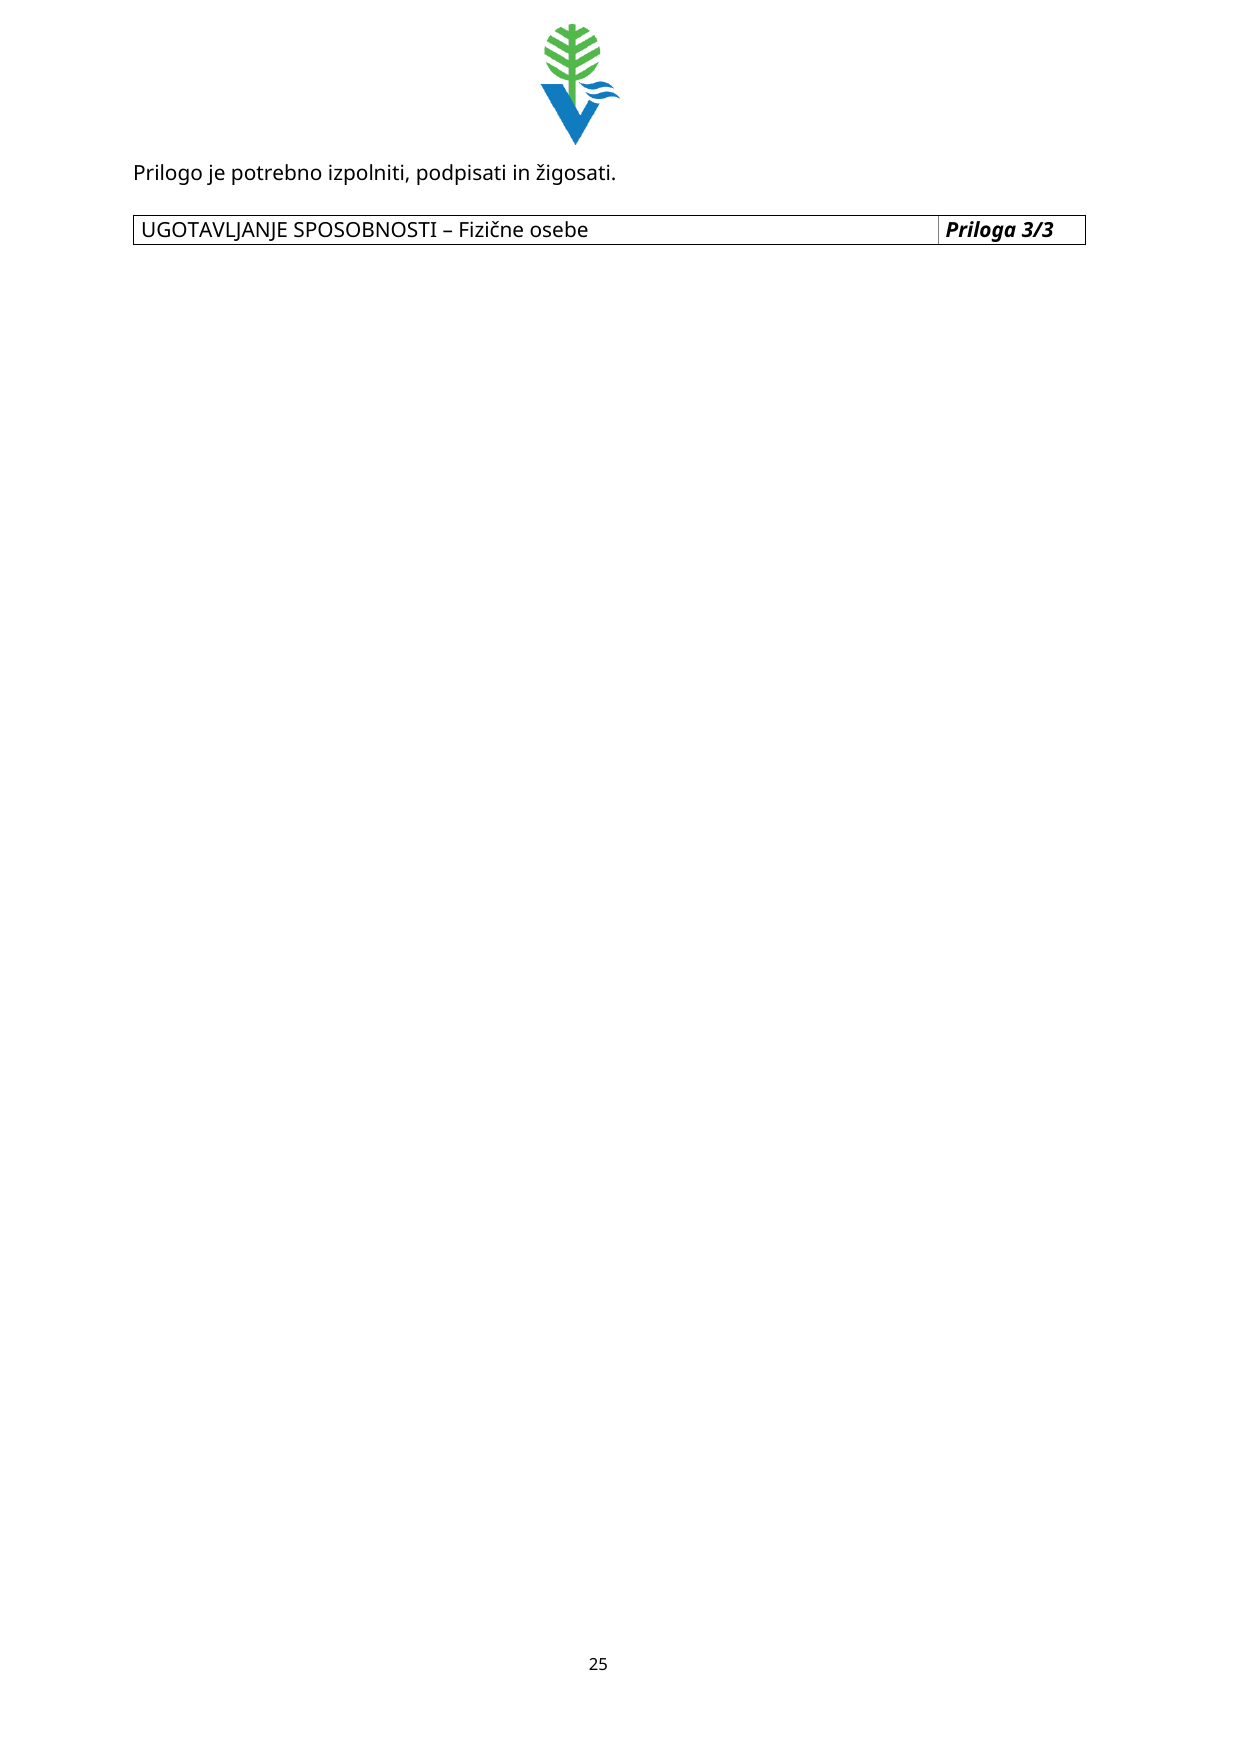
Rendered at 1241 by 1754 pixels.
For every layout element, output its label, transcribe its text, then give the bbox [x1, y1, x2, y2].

text Prilogo je potrebno izpolniti, podpisati in žigosati. [133, 158, 1063, 186]
table_header UGOTAVLJANJE SPOSOBNOSTI – Fizične osebe [134, 216, 938, 244]
table_header Priloga 3/3 [939, 216, 1085, 244]
picture [540, 24, 620, 145]
